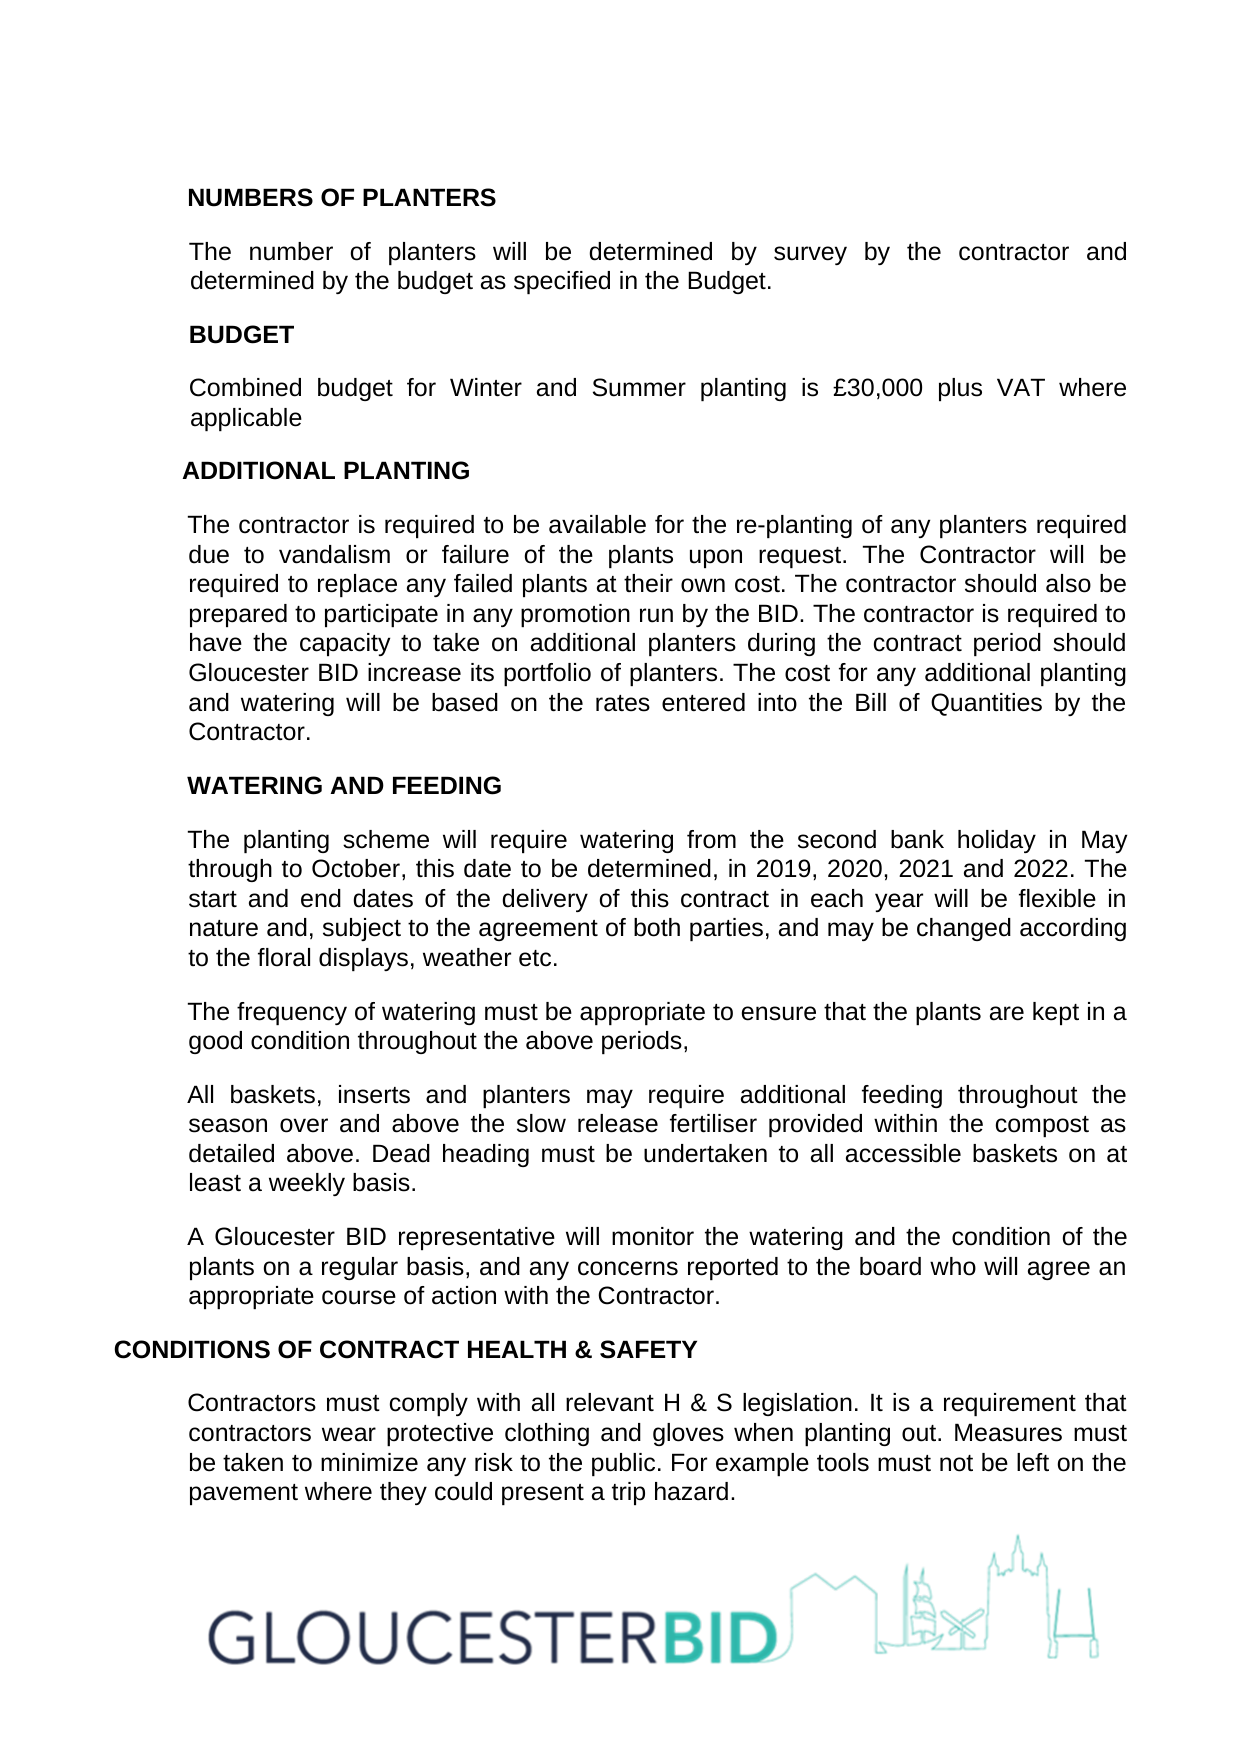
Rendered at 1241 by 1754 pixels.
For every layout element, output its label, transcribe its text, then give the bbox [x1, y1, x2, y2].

subtitle NUMBERS OF PLANTERS [187, 183, 1129, 211]
text The number of planters will be determined by survey by the contractor and determined by the budget as specified in the Budget. [189, 236, 1129, 295]
text The planting scheme will require watering from the second bank holiday in May through to October, this date to be determined, in 2019, 2020, 2021 and 2022. The start and end dates of the delivery of this contract in each year will be flexible in nature and, subject to the agreement of both parties, and may be changed according to the floral displays, weather etc. [187, 824, 1129, 972]
text All baskets, inserts and planters may require additional feeding throughout the season over and above the slow release fertiliser provided within the compost as detailed above. Dead heading must be undertaken to all accessible baskets on at least a weekly basis. [187, 1079, 1129, 1197]
picture [188, 1514, 1129, 1681]
text BUDGET [189, 319, 1129, 348]
subtitle CONDITIONS OF CONTRACT HEALTH & SAFETY [114, 1334, 1129, 1363]
text The frequency of watering must be appropriate to ensure that the plants are kept in a good condition throughout the above periods, [187, 996, 1129, 1055]
subtitle WATERING AND FEEDING [187, 771, 1129, 799]
text Combined budget for Winter and Summer planting is £30,000 plus VAT where applicable [189, 373, 1129, 431]
text A Gloucester BID representative will monitor the watering and the condition of the plants on a regular basis, and any concerns reported to the board who will agree an appropriate course of action with the Contractor. [187, 1222, 1129, 1310]
text Contractors must comply with all relevant H & S legislation. It is a requirement that contractors wear protective clothing and gloves when planting out. Measures must be taken to minimize any risk to the public. For example tools must not be left on the pavement where they could present a trip hazard. [187, 1388, 1129, 1506]
subtitle ADDITIONAL PLANTING [114, 456, 1129, 485]
text The contractor is required to be available for the re-planting of any planters required due to vandalism or failure of the plants upon request. The Contractor will be required to replace any failed plants at their own cost. The contractor should also be prepared to participate in any promotion run by the BID. The contractor is required to have the capacity to take on additional planters during the contract period should Gloucester BID increase its portfolio of planters. The cost for any additional planting and watering will be based on the rates entered into the Bill of Quantities by the Contractor. [187, 510, 1129, 746]
